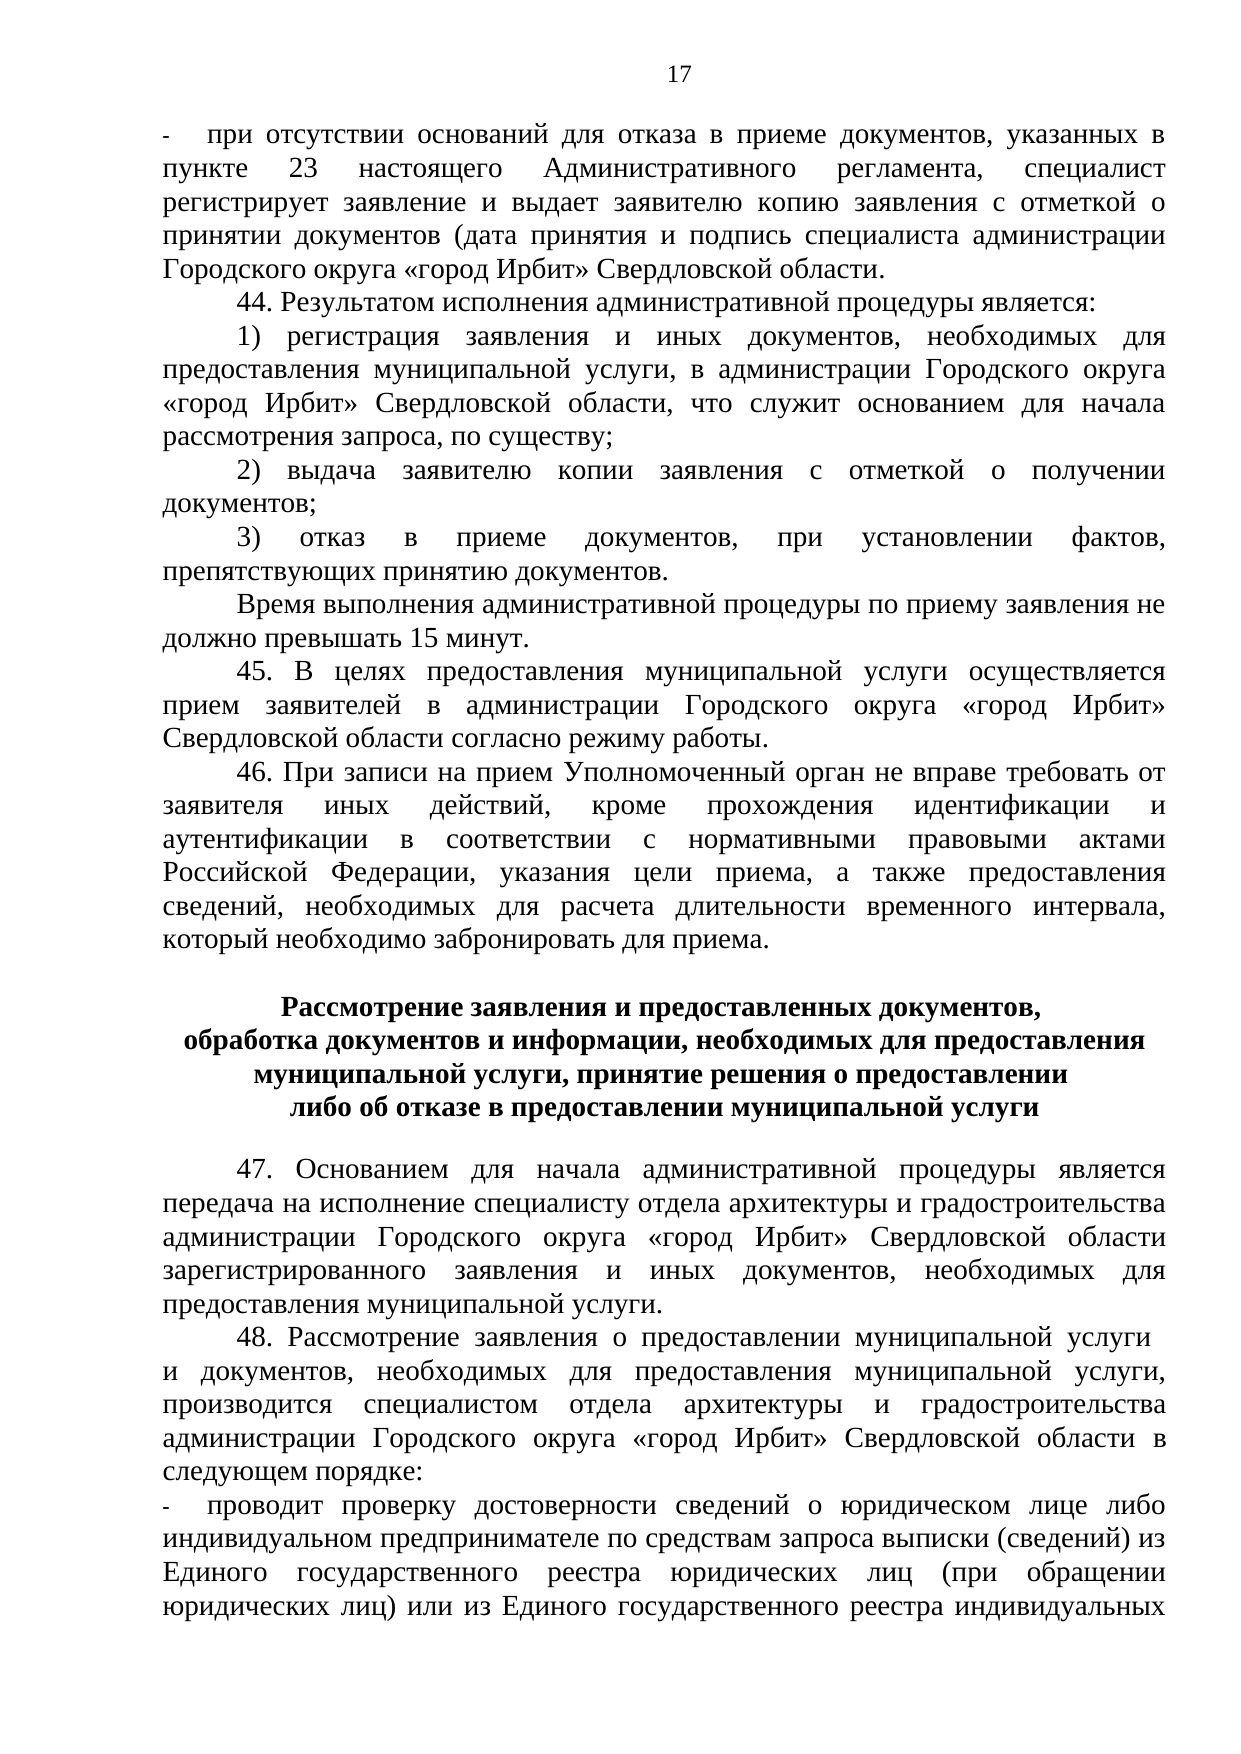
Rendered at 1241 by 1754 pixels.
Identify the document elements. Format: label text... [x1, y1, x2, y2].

text Рассмотрение заявления и предоставленных документов, обработка документов и информации, необходимых для предоставления муниципальной услуги, принятие решения о предоставлении либо об отказе в предоставлении муниципальной услуги [162, 989, 1167, 1123]
text 44. Результатом исполнения административной процедуры является: [162, 284, 1167, 318]
text 3) отказ в приеме документов, при установлении фактов, препятствующих принятию документов. [162, 519, 1167, 586]
text 47. Основанием для начала административной процедуры является передача на исполнение специалисту отдела архитектуры и градостроительства администрации Городского округа «город Ирбит» Свердловской области зарегистрированного заявления и иных документов, необходимых для предоставления муниципальной услуги. [162, 1152, 1167, 1319]
text 1) регистрация заявления и иных документов, необходимых для предоставления муниципальной услуги, в администрации Городского округа «город Ирбит» Свердловской области, что служит основанием для начала рассмотрения запроса, по существу; [162, 318, 1167, 452]
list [162, 1487, 1167, 1621]
list при отсутствии оснований для отказа в приеме документов, указанных в пункте 23 настоящего Административного регламента, специалист регистрирует заявление и выдает заявителю копию заявления с отметкой о принятии документов (дата принятия и подпись специалиста администрации Городского округа «город Ирбит» Свердловской области. [162, 117, 1167, 284]
text 45. В целях предоставления муниципальной услуги осуществляется прием заявителей в администрации Городского округа «город Ирбит» Свердловской области согласно режиму работы. [162, 653, 1167, 754]
text 48. Рассмотрение заявления о предоставлении муниципальной услуги и документов, необходимых для предоставления муниципальной услуги, производится специалистом отдела архитектуры и градостроительства администрации Городского округа «город Ирбит» Свердловской области в следующем порядке: [162, 1319, 1167, 1487]
text Время выполнения административной процедуры по приему заявления не должно превышать 15 минут. [162, 586, 1167, 653]
text 2) выдача заявителю копии заявления с отметкой о получении документов; [162, 452, 1167, 519]
text 46. При записи на прием Уполномоченный орган не вправе требовать от заявителя иных действий, кроме прохождения идентификации и аутентификации в соответствии с нормативными правовыми актами Российской Федерации, указания цели приема, а также предоставления сведений, необходимых для расчета длительности временного интервала, который необходимо забронировать для приема. [162, 754, 1167, 955]
